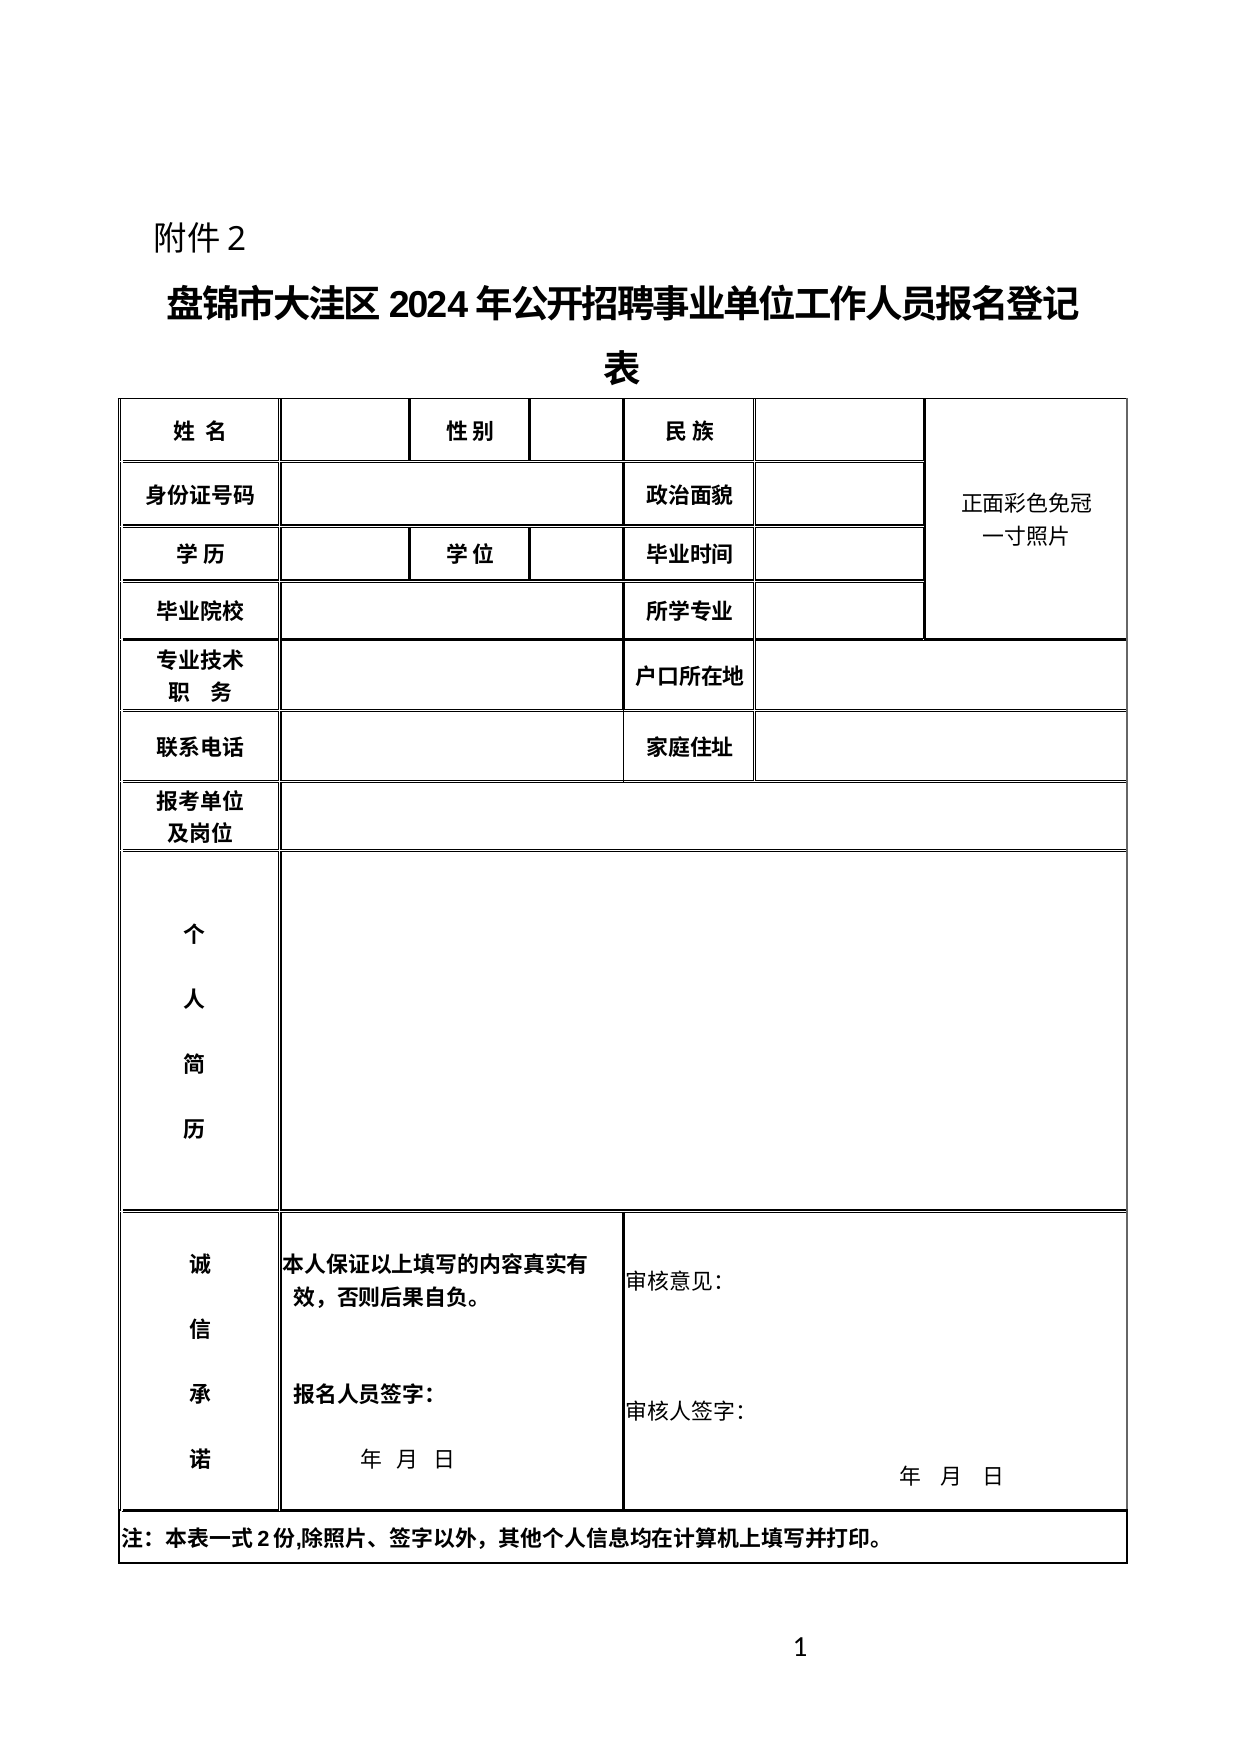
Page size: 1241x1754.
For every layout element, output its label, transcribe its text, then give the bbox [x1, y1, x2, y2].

table_cell [756, 641, 1126, 709]
table_cell 毕业院校 [121, 579, 278, 638]
table_cell [756, 712, 1126, 779]
table_cell [756, 463, 923, 524]
table_cell 联系电话 [119, 709, 280, 779]
table_cell 本人保证以上填写的内容真实有效，否则后果自负。 报名人员签字： 年 月 日 [282, 1213, 622, 1509]
table_cell 诚 信 承 诺 [121, 1209, 278, 1509]
table_cell [282, 783, 1126, 849]
table_header [756, 399, 923, 460]
table_cell 所学专业 [625, 583, 753, 638]
table_cell 学 历 [121, 524, 278, 579]
table_cell [531, 528, 622, 579]
table_cell 政治面貌 [625, 463, 753, 524]
table_header 民 族 [625, 399, 753, 460]
table_cell 审核意见： 审核人签字： 年 月 日 [625, 1213, 1126, 1509]
table_cell 注：本表一式2份,除照片、签字以外，其他个人信息均在计算机上填写并打印。 [120, 1509, 1126, 1562]
table_header 姓 名 [121, 399, 278, 460]
text 附件2 [153, 203, 1093, 268]
table_cell 身份证号码 [119, 460, 280, 524]
table_cell 报考单位 及岗位 [121, 780, 278, 849]
table_header 正面彩色免冠 一寸照片 [926, 399, 1126, 638]
table_header [531, 399, 622, 460]
table_cell [282, 528, 408, 579]
table_cell [282, 712, 623, 779]
table_cell [282, 463, 622, 524]
table_cell [282, 852, 1126, 1209]
table_header [282, 399, 408, 460]
table_cell 个 人 简 历 [119, 849, 280, 1209]
table_cell 毕业时间 [625, 528, 753, 579]
table_cell 学 位 [411, 528, 528, 579]
table_header 性 别 [411, 399, 528, 460]
table_cell [756, 583, 923, 638]
table_cell [282, 641, 622, 709]
table_cell 家庭住址 [624, 712, 753, 779]
table_cell [756, 528, 923, 579]
table_cell 专业技术 职 务 [119, 638, 278, 709]
text 盘锦市大洼区2024年公开招聘事业单位工作人员报名登记表 [153, 268, 1093, 398]
table_cell 户口所在地 [625, 641, 753, 709]
table_cell [282, 583, 622, 638]
